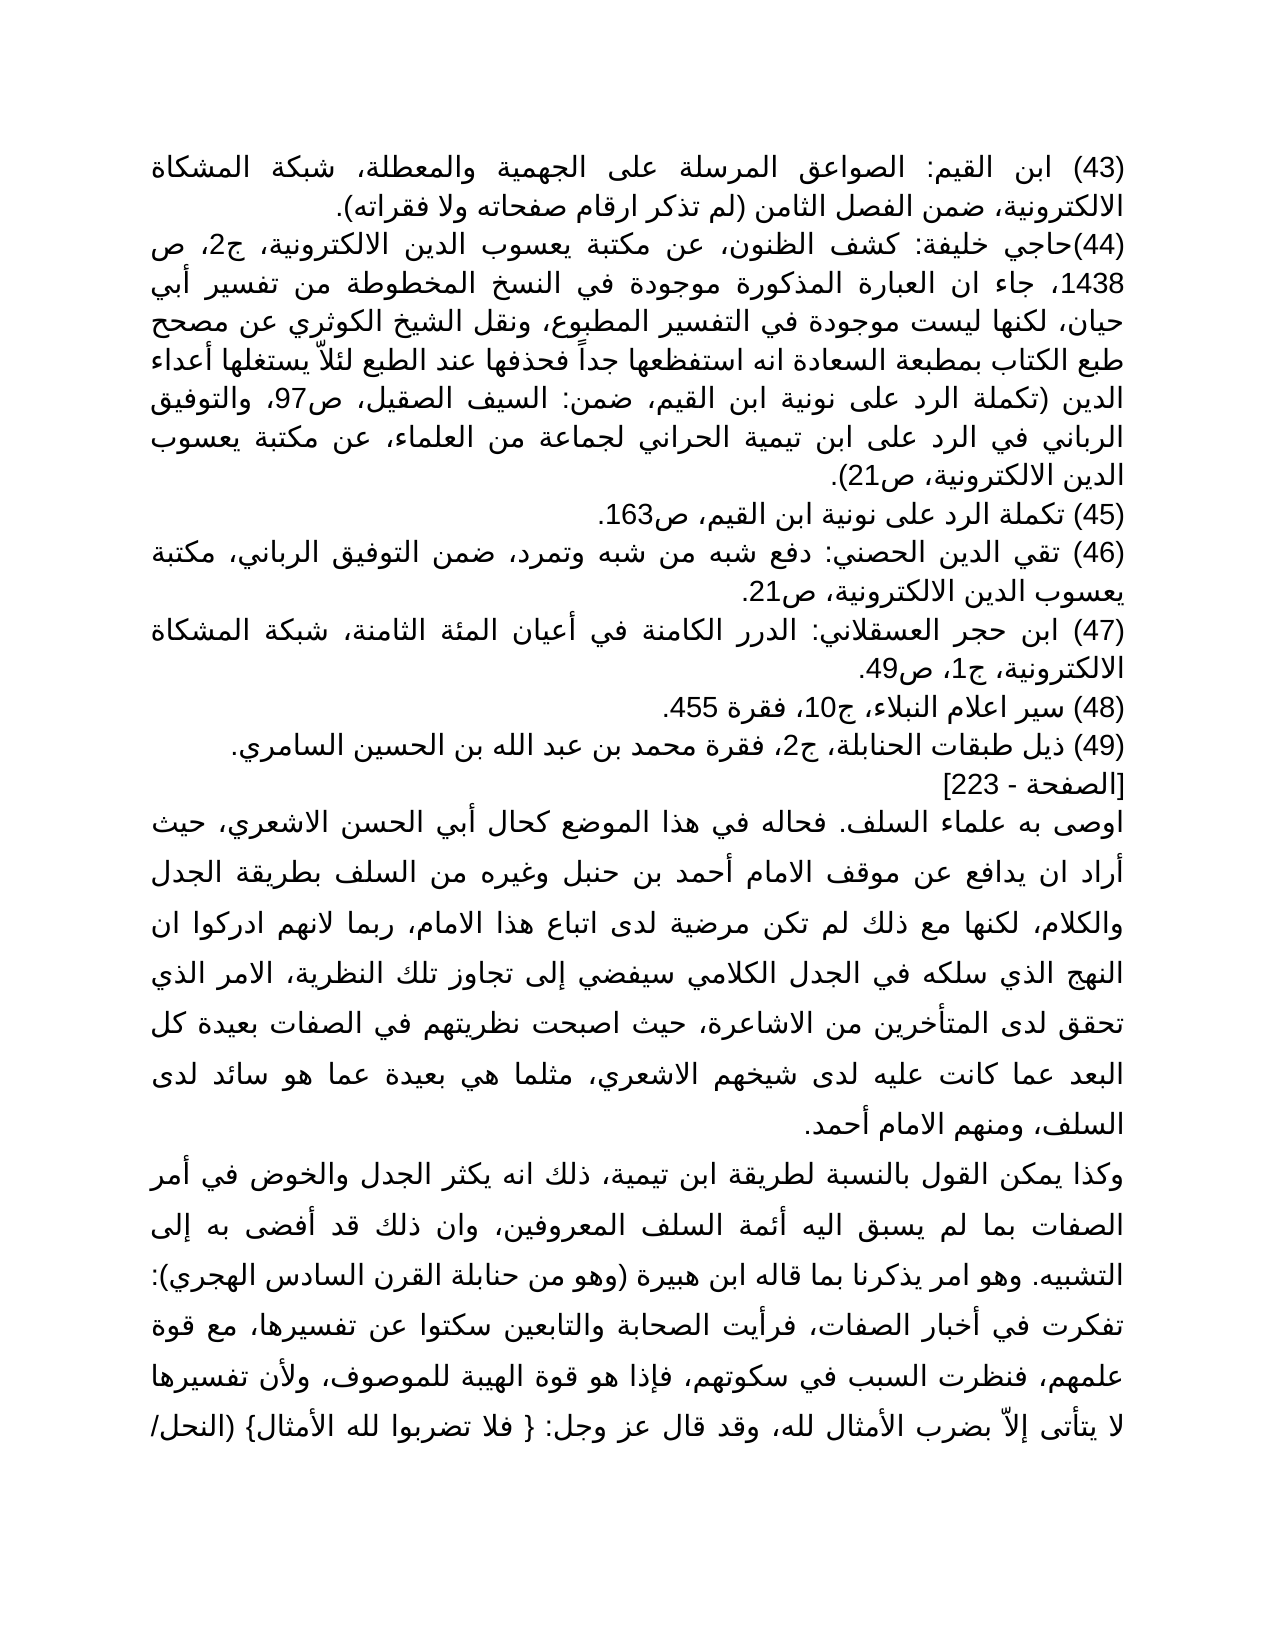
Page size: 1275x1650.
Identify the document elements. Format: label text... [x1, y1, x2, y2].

text (45) تكملة الرد على نونية ابن القيم، ص163. [150, 497, 1125, 530]
text (48) سير اعلام النبلاء، ج10، فقرة 455. [150, 689, 1125, 723]
text (49) ذيل طبقات الحنابلة، ج2، فقرة محمد بن عبد الله بن الحسين السامري. [150, 728, 1125, 762]
text (46) تقي الدين الحصني: دفع شبه من شبه وتمرد، ضمن التوفيق الرباني، مكتبة يعسوب الدين الالكترونية، ص21. [150, 535, 1125, 607]
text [150, 1157, 1125, 1442]
text (47) ابن حجر العسقلاني: الدرر الكامنة في أعيان المئة الثامنة، شبكة المشكاة الالكترونية، ج1، ص49. [150, 612, 1125, 684]
text (44)حاجي خليفة: كشف الظنون، عن مكتبة يعسوب الدين الالكترونية، ج2، ص1438، جاء ان العبارة المذكورة موجودة في النسخ المخطوطة من تفسير أبي حيان، لكنها ليست موجودة في التفسير المطبوع، ونقل الشيخ الكوثري عن مصحح طبع الكتاب بمطبعة السعادة انه استفظعها جداً فحذفها عند الطبع لئلاّ يستغلها أعداء الدين (تكملة الرد على نونية ابن القيم، ضمن: السيف الصقيل، ص97، والتوفيق الرباني في الرد على ابن تيمية الحراني لجماعة من العلماء، عن مكتبة يعسوب الدين الالكترونية، ص21). [150, 227, 1125, 492]
text [الصفحة - 223] [150, 767, 1125, 800]
text اوصى به علماء السلف. فحاله في هذا الموضع كحال أبي الحسن الاشعري، حيث أراد ان يدافع عن موقف الامام أحمد بن حنبل وغيره من السلف بطريقة الجدل والكلام، لكنها مع ذلك لم تكن مرضية لدى اتباع هذا الامام، ربما لانهم ادركوا ان النهج الذي سلكه في الجدل الكلامي سيفضي إلى تجاوز تلك النظرية، الامر الذي تحقق لدى المتأخرين من الاشاعرة، حيث اصبحت نظريتهم في الصفات بعيدة كل البعد عما كانت عليه لدى شيخهم الاشعري، مثلما هي بعيدة عما هو سائد لدى السلف، ومنهم الامام أحمد. [150, 805, 1125, 1141]
text (43) ابن القيم: الصواعق المرسلة على الجهمية والمعطلة، شبكة المشكاة الالكترونية، ضمن الفصل الثامن (لم تذكر ارقام صفحاته ولا فقراته). [150, 150, 1125, 222]
